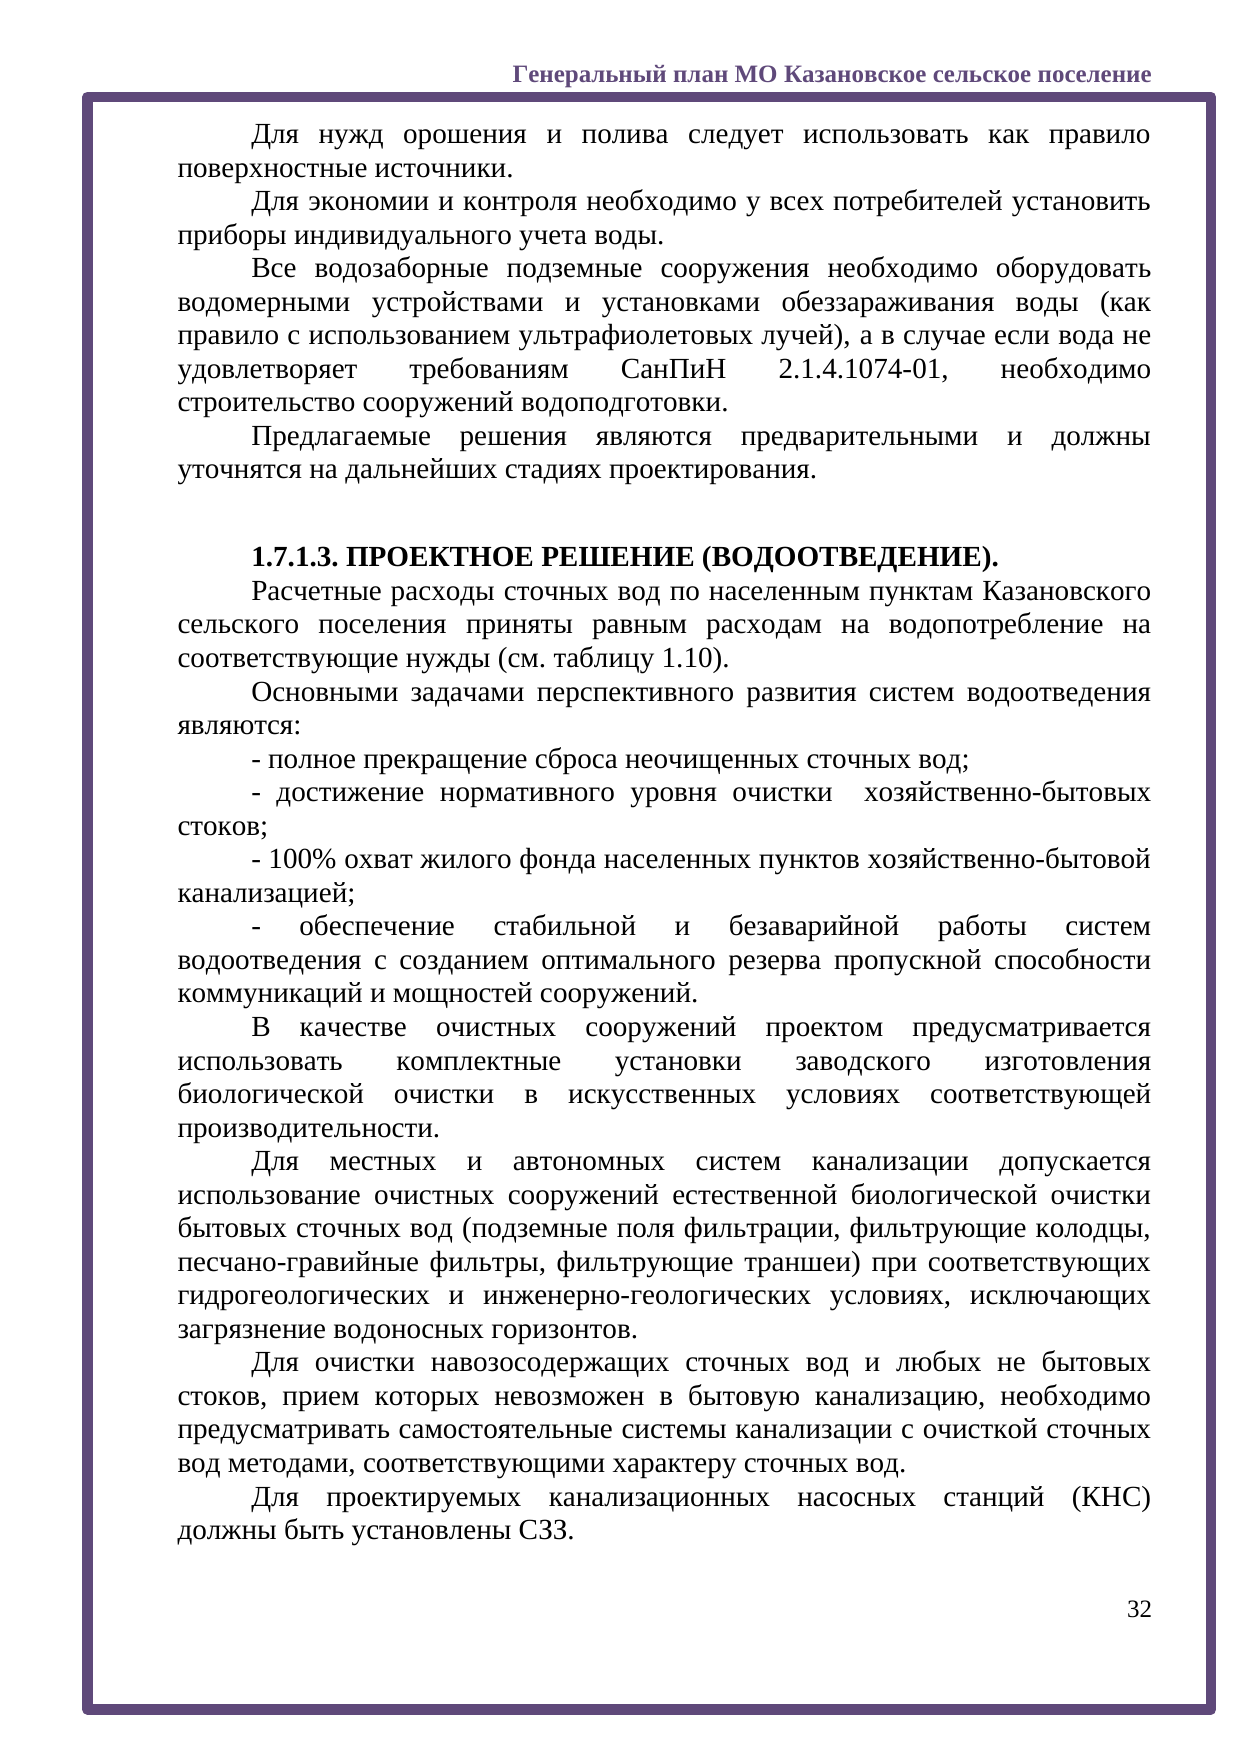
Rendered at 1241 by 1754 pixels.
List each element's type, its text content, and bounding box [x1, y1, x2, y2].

text - 100% охват жилого фонда населенных пунктов хозяйственно-бытовой канализацией; [177, 841, 1152, 908]
text Расчетные расходы сточных вод по населенным пунктам Казановского сельского поселения приняты равным расходам на водопотребление на соответствующие нужды (см. таблицу 1.10). [177, 573, 1152, 674]
text Для проектируемых канализационных насосных станций (КНС) должны быть установлены СЗЗ. [177, 1479, 1152, 1546]
text - достижение нормативного уровня очистки хозяйственно-бытовых стоков; [177, 774, 1152, 841]
text Для местных и автономных систем канализации допускается использование очистных сооружений естественной биологической очистки бытовых сточных вод (подземные поля фильтрации, фильтрующие колодцы, песчано-гравийные фильтры, фильтрующие траншеи) при соответствующих гидрогеологических и инженерно-геологических условиях, исключающих загрязнение водоносных горизонтов. [177, 1143, 1152, 1344]
text - полное прекращение сброса неочищенных сточных вод; [177, 741, 1152, 774]
text В качестве очистных сооружений проектом предусматривается использовать комплектные установки заводского изготовления биологической очистки в искусственных условиях соответствующей производительности. [177, 1009, 1152, 1143]
text Для нужд орошения и полива следует использовать как правило поверхностные источники. [177, 116, 1152, 183]
text Все водозаборные подземные сооружения необходимо оборудовать водомерными устройствами и установками обеззараживания воды (как правило с использованием ультрафиолетовых лучей), а в случае если вода не удовлетворяет требованиям СанПиН 2.1.4.1074-01, необходимо строительство сооружений водоподготовки. [177, 250, 1152, 418]
subtitle 1.7.1.3. Проектное решение (водоотведение). [177, 539, 1152, 573]
text Для очистки навозосодержащих сточных вод и любых не бытовых стоков, прием которых невозможен в бытовую канализацию, необходимо предусматривать самостоятельные системы канализации с очисткой сточных вод методами, соответствующими характеру сточных вод. [177, 1344, 1152, 1479]
text Предлагаемые решения являются предварительными и должны уточнятся на дальнейших стадиях проектирования. [177, 418, 1152, 485]
text Основными задачами перспективного развития систем водоотведения являются: [177, 674, 1152, 741]
text Для экономии и контроля необходимо у всех потребителей установить приборы индивидуального учета воды. [177, 183, 1152, 250]
text - обеспечение стабильной и безаварийной работы систем водоотведения с созданием оптимального резерва пропускной способности коммуникаций и мощностей сооружений. [177, 908, 1152, 1009]
